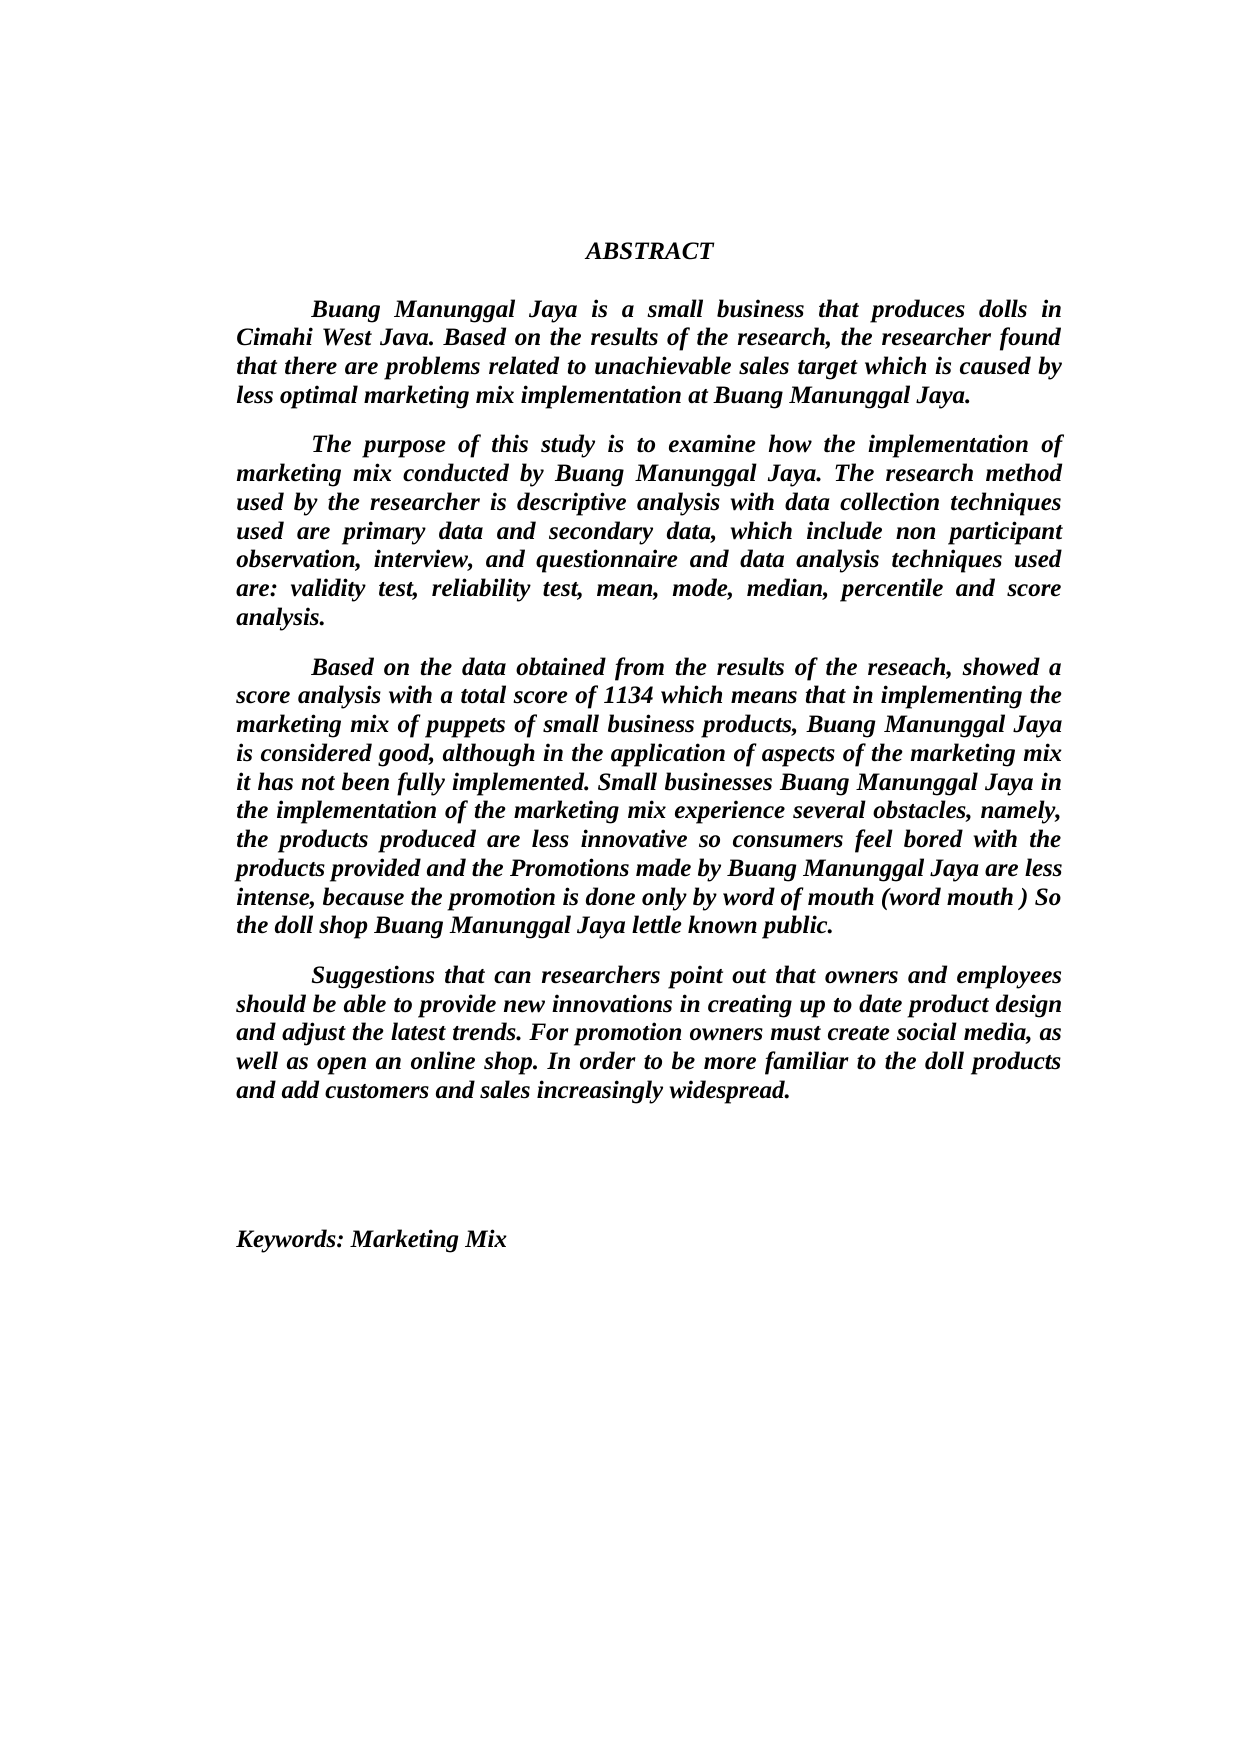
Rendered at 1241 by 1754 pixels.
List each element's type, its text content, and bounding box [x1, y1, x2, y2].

text The purpose of this study is to examine how the implementation of marketing mix conducted by Buang Manunggal Jaya. The research method used by the researcher is descriptive analysis with data collection techniques used are primary data and secondary data, which include non participant observation, interview, and questionnaire and data analysis techniques used are: validity test, reliability test, mean, mode, median, percentile and score analysis. [236, 429, 1063, 631]
text Suggestions that can researchers point out that owners and employees should be able to provide new innovations in creating up to date product design and adjust the latest trends. For promotion owners must create social media, as well as open an online shop. In order to be more familiar to the doll products and add customers and sales increasingly widespread. [236, 960, 1063, 1104]
text Keywords: Marketing Mix [236, 1224, 1063, 1252]
subtitle ABSTRACT [236, 236, 1063, 265]
text Based on the data obtained from the results of the reseach, showed a score analysis with a total score of 1134 which means that in implementing the marketing mix of puppets of small business products, Buang Manunggal Jaya is considered good, although in the application of aspects of the marketing mix it has not been fully implemented. Small businesses Buang Manunggal Jaya in the implementation of the marketing mix experience several obstacles, namely, the products produced are less innovative so consumers feel bored with the products provided and the Promotions made by Buang Manunggal Jaya are less intense, because the promotion is done only by word of mouth (word mouth ) So the doll shop Buang Manunggal Jaya lettle known public. [236, 652, 1063, 939]
text Buang Manunggal Jaya is a small business that produces dolls in Cimahi West Java. Based on the results of the research, the researcher found that there are problems related to unachievable sales target which is caused by less optimal marketing mix implementation at Buang Manunggal Jaya. [236, 294, 1063, 409]
